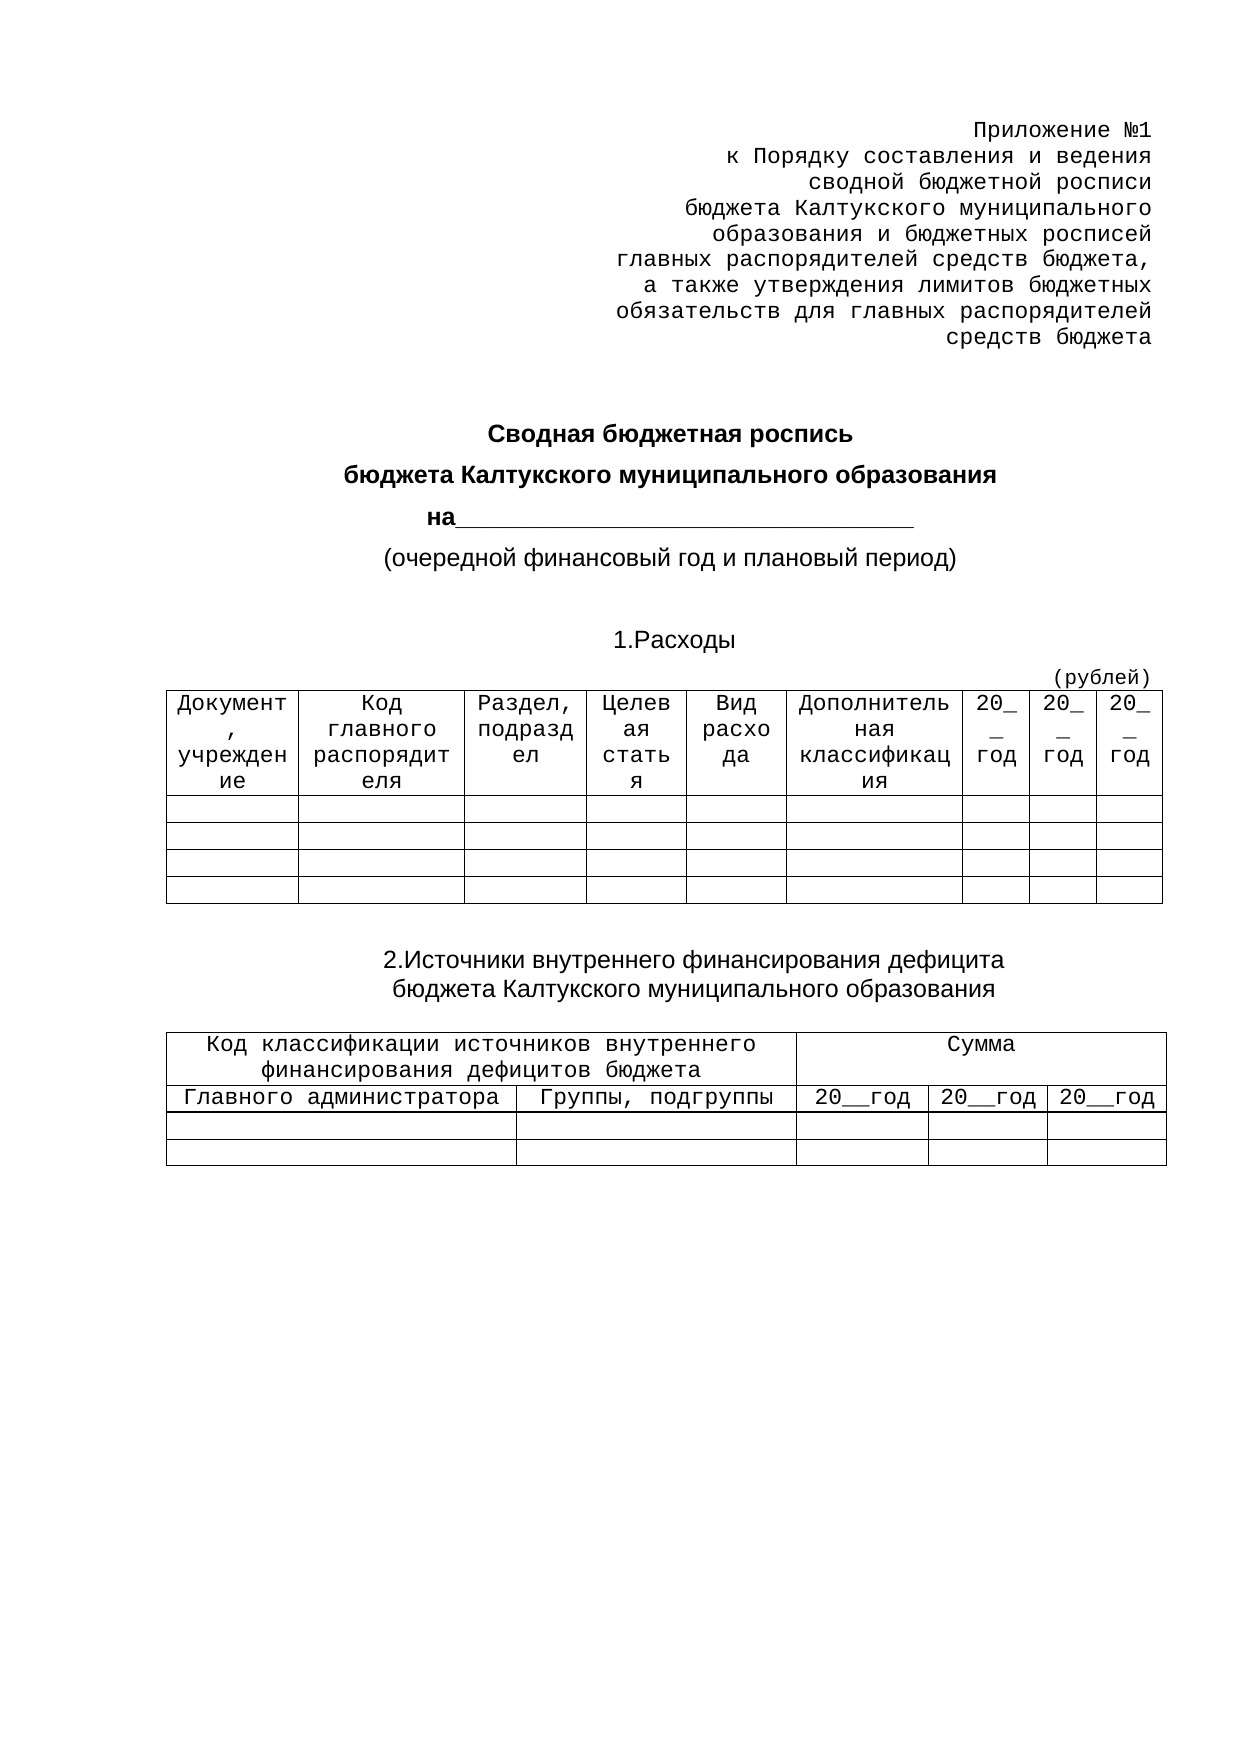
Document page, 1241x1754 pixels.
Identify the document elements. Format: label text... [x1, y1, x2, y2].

table_cell [167, 823, 298, 849]
table_cell [1097, 850, 1162, 876]
table_cell [1030, 850, 1096, 876]
text (очередной финансовый год и плановый период) [207, 543, 1134, 572]
table_cell [963, 877, 1029, 903]
table_cell [787, 877, 962, 903]
table_cell Группы, подгруппы [517, 1086, 796, 1111]
table_cell [963, 796, 1029, 822]
text 1.Расходы [215, 625, 1134, 654]
table_header 20__ год [1030, 691, 1096, 795]
table_cell [797, 1140, 928, 1165]
table_cell [1048, 1140, 1166, 1165]
table_cell [1030, 796, 1096, 822]
text (рублей) [177, 667, 1152, 690]
table_header Дополнительная классификация [787, 691, 962, 795]
table_cell [687, 850, 786, 876]
text бюджета Калтукского муниципального образования [207, 460, 1134, 489]
text образования и бюджетных росписей [177, 222, 1152, 248]
table_cell [1097, 877, 1162, 903]
table_header Код главного распорядителя [299, 691, 464, 795]
text средств бюджета [177, 326, 1152, 352]
text Приложение №1 [177, 118, 1152, 144]
table_cell [299, 850, 464, 876]
table_cell 20__год [929, 1086, 1047, 1111]
table_cell [299, 877, 464, 903]
text обязательств для главных распорядителей [177, 300, 1152, 326]
table_cell [1097, 796, 1162, 822]
table_cell [587, 850, 686, 876]
text главных распорядителей средств бюджета, [177, 248, 1152, 274]
table_cell [1048, 1113, 1166, 1138]
text а также утверждения лимитов бюджетных [177, 274, 1152, 300]
table_cell [167, 850, 298, 876]
table_cell [299, 823, 464, 849]
table_cell Главного администратора [167, 1086, 516, 1111]
table_cell [465, 877, 586, 903]
text бюджета Калтукского муниципального образования [177, 974, 1152, 1003]
text на_________________________________ [207, 502, 1134, 530]
table_cell [517, 1140, 796, 1165]
table_cell [787, 796, 962, 822]
table_header Код классификации источников внутреннего финансирования дефицитов бюджета [167, 1033, 796, 1084]
text сводной бюджетной росписи [177, 170, 1152, 196]
table_cell [1030, 877, 1096, 903]
table_cell [587, 796, 686, 822]
table_cell [929, 1113, 1047, 1138]
text 2.Источники внутреннего финансирования дефицита [177, 945, 1152, 974]
table_header Сумма [797, 1033, 1166, 1084]
text к Порядку составления и ведения [177, 144, 1152, 170]
table_cell [687, 823, 786, 849]
table_cell [465, 796, 586, 822]
table_cell [465, 823, 586, 849]
table_cell [963, 850, 1029, 876]
table_cell [167, 796, 298, 822]
table_header Вид расхода [687, 691, 786, 795]
table_header Документ, учреждение [167, 691, 298, 795]
table_cell [587, 823, 686, 849]
table_cell [929, 1140, 1047, 1165]
table_cell [299, 796, 464, 822]
text Сводная бюджетная роспись [207, 419, 1134, 448]
table_cell 20__год [797, 1086, 928, 1111]
text бюджета Калтукского муниципального [177, 196, 1152, 222]
table_cell [963, 823, 1029, 849]
table_header 20__ год [1097, 691, 1162, 795]
table_cell [587, 877, 686, 903]
table_cell [465, 850, 586, 876]
table_cell [797, 1113, 928, 1138]
table_cell [687, 796, 786, 822]
table_cell [1097, 823, 1162, 849]
table_cell [787, 850, 962, 876]
table_header Целевая статья [587, 691, 686, 795]
table_cell [167, 1140, 516, 1165]
table_header Раздел, подраздел [465, 691, 586, 795]
table_cell [167, 877, 298, 903]
table_cell [167, 1113, 516, 1138]
table_cell [687, 877, 786, 903]
table_header 20__ год [963, 691, 1029, 795]
table_cell [517, 1113, 796, 1138]
table_cell [787, 823, 962, 849]
table_cell [1030, 823, 1096, 849]
table_cell 20__год [1048, 1086, 1166, 1111]
